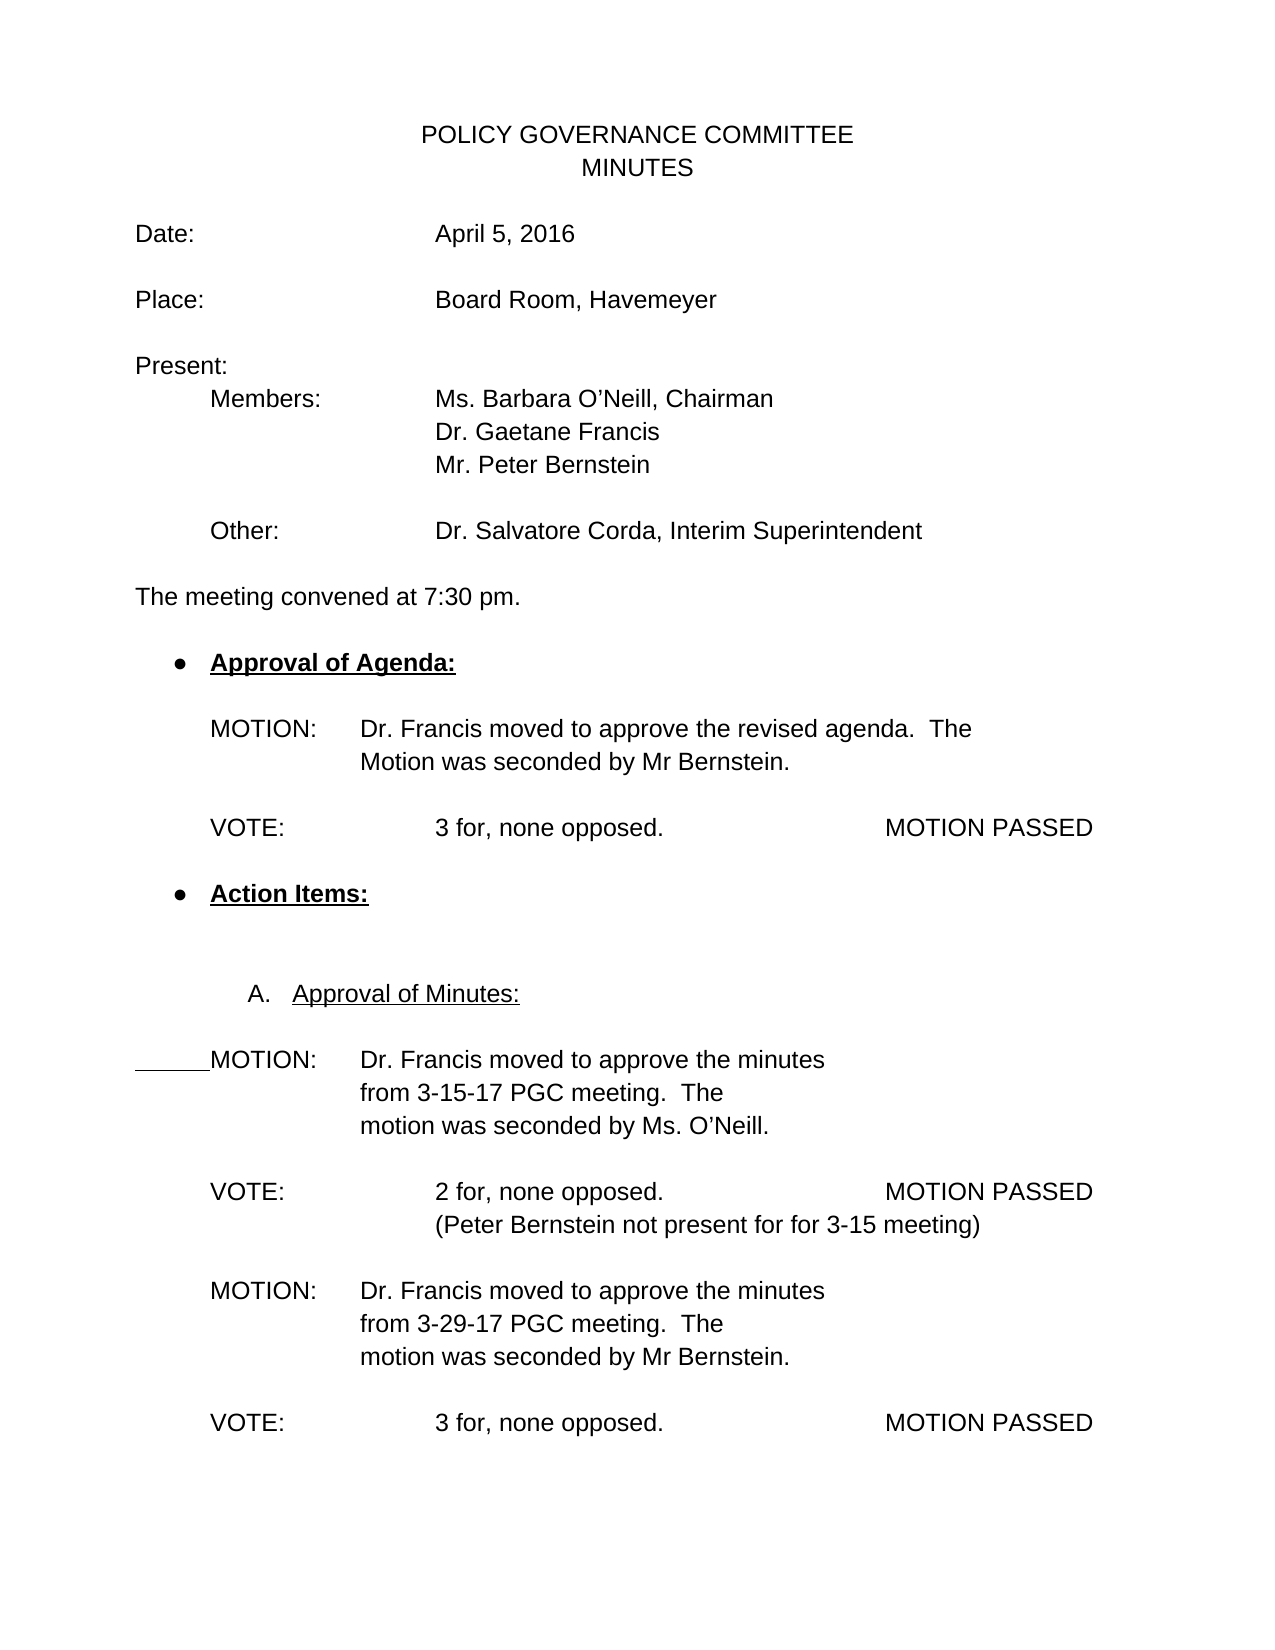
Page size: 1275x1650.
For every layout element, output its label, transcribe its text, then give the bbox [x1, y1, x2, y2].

text Dr. Gaetane Francis [135, 417, 1140, 446]
text Motion was seconded by Mr Bernstein. [285, 747, 1140, 776]
text VOTE: 2 for, none opposed. MOTION PASSED [135, 1177, 1140, 1205]
text Members: Ms. Barbara O’Neill, Chairman [135, 384, 1140, 413]
text (Peter Bernstein not present for for 3-15 meeting) [135, 1210, 1140, 1238]
text MOTION: Dr. Francis moved to approve the minutes [135, 1044, 1140, 1073]
text from 3-15-17 PGC meeting. The [135, 1078, 1140, 1106]
text Present: [135, 351, 1140, 380]
text MOTION: Dr. Francis moved to approve the revised agenda. The [210, 714, 1140, 743]
text Date: April 5, 2016 [135, 219, 1140, 248]
text POLICY GOVERNANCE COMMITTEE [135, 120, 1140, 149]
text MOTION: Dr. Francis moved to approve the minutes [135, 1276, 1140, 1304]
text VOTE: 3 for, none opposed. MOTION PASSED [210, 813, 1140, 842]
list Approval of Minutes: [247, 978, 1140, 1007]
text motion was seconded by Ms. O’Neill. [135, 1111, 1140, 1139]
text MINUTES [135, 153, 1140, 182]
text Other: Dr. Salvatore Corda, Interim Superintendent [135, 516, 1140, 545]
text from 3-29-17 PGC meeting. The [135, 1309, 1140, 1337]
text Place: Board Room, Havemeyer [135, 285, 1140, 314]
list Approval of Agenda: [172, 648, 1140, 677]
text VOTE: 3 for, none opposed. MOTION PASSED [135, 1408, 1140, 1437]
text Mr. Peter Bernstein [135, 450, 1140, 479]
list Action Items: [172, 879, 1140, 908]
text motion was seconded by Mr Bernstein. [135, 1342, 1140, 1371]
text The meeting convened at 7:30 pm. [135, 582, 1140, 611]
